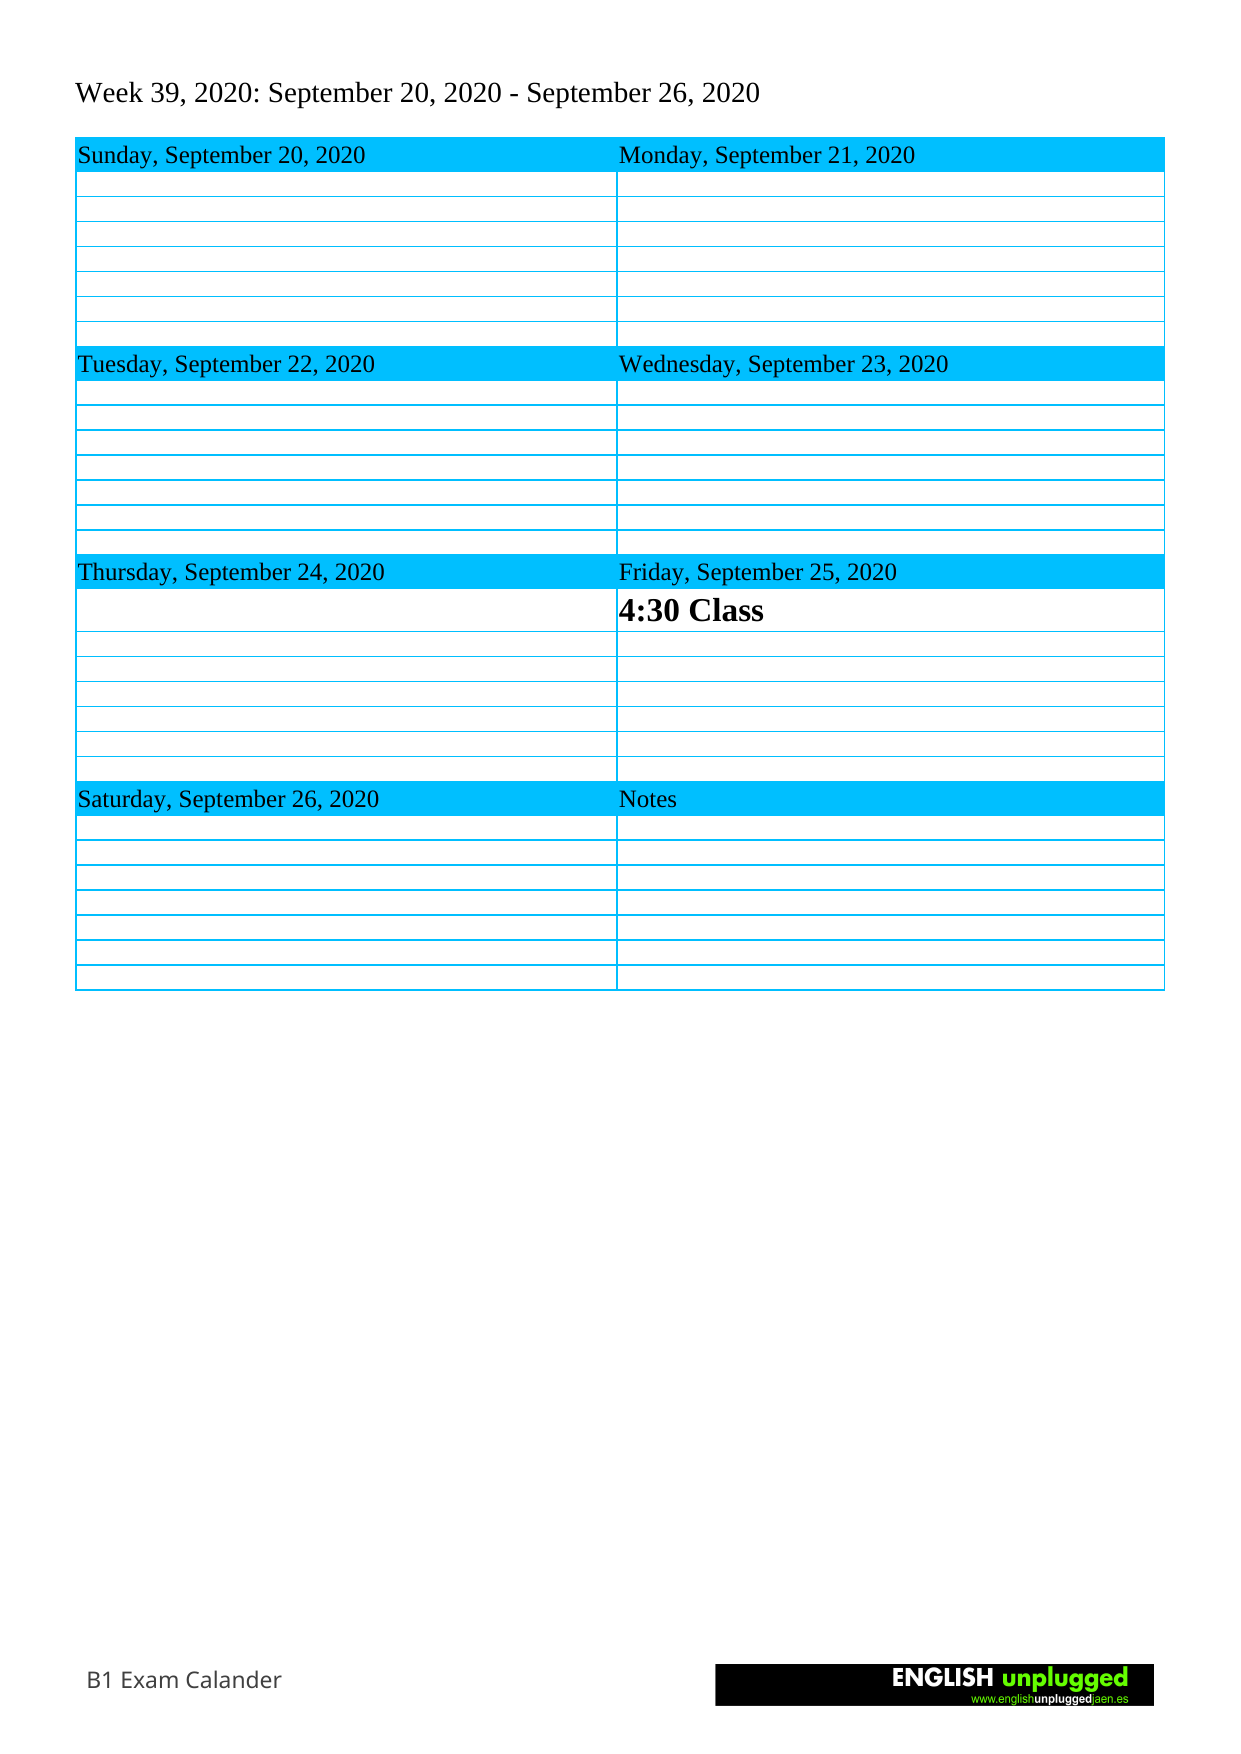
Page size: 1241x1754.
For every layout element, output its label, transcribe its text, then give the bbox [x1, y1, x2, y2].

table_cell [77, 891, 616, 914]
table_cell [77, 456, 616, 479]
table_cell Tuesday, September 22, 2020 [77, 347, 616, 379]
table_cell [77, 707, 616, 731]
table_cell [618, 891, 1164, 914]
table_cell [618, 757, 1164, 781]
table_cell [77, 172, 616, 196]
table_cell 4:30 Class [618, 589, 1164, 631]
table_cell Thursday, September 24, 2020 [77, 556, 616, 588]
table_cell [77, 322, 616, 346]
table_cell [77, 757, 616, 781]
table_cell [618, 657, 1164, 681]
table_cell [618, 732, 1164, 756]
table_cell [618, 632, 1164, 656]
table_cell [77, 589, 616, 631]
table_cell [618, 431, 1164, 454]
table_cell [77, 632, 616, 656]
table_cell [77, 841, 616, 864]
table_cell [618, 916, 1164, 939]
table_cell [77, 222, 616, 246]
table_cell [77, 916, 616, 939]
table_header Sunday, September 20, 2020 [77, 139, 616, 171]
table_cell [77, 381, 616, 404]
table_cell [77, 682, 616, 706]
table_cell [77, 272, 616, 296]
table_cell [77, 247, 616, 271]
table_cell [77, 431, 616, 454]
table_cell [618, 816, 1164, 839]
table_cell [618, 481, 1164, 504]
table_cell [618, 506, 1164, 529]
table_cell [618, 222, 1164, 246]
table_cell [77, 481, 616, 504]
table_cell [618, 682, 1164, 706]
table_header Monday, September 21, 2020 [618, 139, 1164, 171]
table_cell [618, 406, 1164, 429]
table_cell [618, 707, 1164, 731]
table_cell Saturday, September 26, 2020 [77, 782, 616, 814]
table_cell [77, 732, 616, 756]
table_cell [618, 456, 1164, 479]
table_cell [618, 322, 1164, 346]
table_cell [77, 406, 616, 429]
table_cell [77, 966, 616, 989]
table_cell [618, 272, 1164, 296]
table_cell [618, 866, 1164, 889]
text Week 39, 2020: September 20, 2020 - September 26, 2020 [75, 75, 1165, 108]
table_cell [618, 197, 1164, 221]
table_cell [77, 941, 616, 964]
table_cell [77, 816, 616, 839]
table_cell Notes [618, 782, 1164, 814]
table_cell [618, 297, 1164, 321]
table_cell [618, 381, 1164, 404]
picture [715, 1664, 1154, 1706]
table_cell [618, 247, 1164, 271]
table_cell Friday, September 25, 2020 [618, 556, 1164, 588]
table_cell [618, 941, 1164, 964]
table_cell [77, 297, 616, 321]
table_cell [77, 197, 616, 221]
table_cell [77, 506, 616, 529]
table_cell Wednesday, September 23, 2020 [618, 347, 1164, 379]
table_cell [618, 172, 1164, 196]
table_cell [77, 657, 616, 681]
table_cell [77, 531, 616, 554]
table_cell [77, 866, 616, 889]
table_cell [618, 841, 1164, 864]
table_cell [618, 966, 1164, 989]
table_cell [618, 531, 1164, 554]
